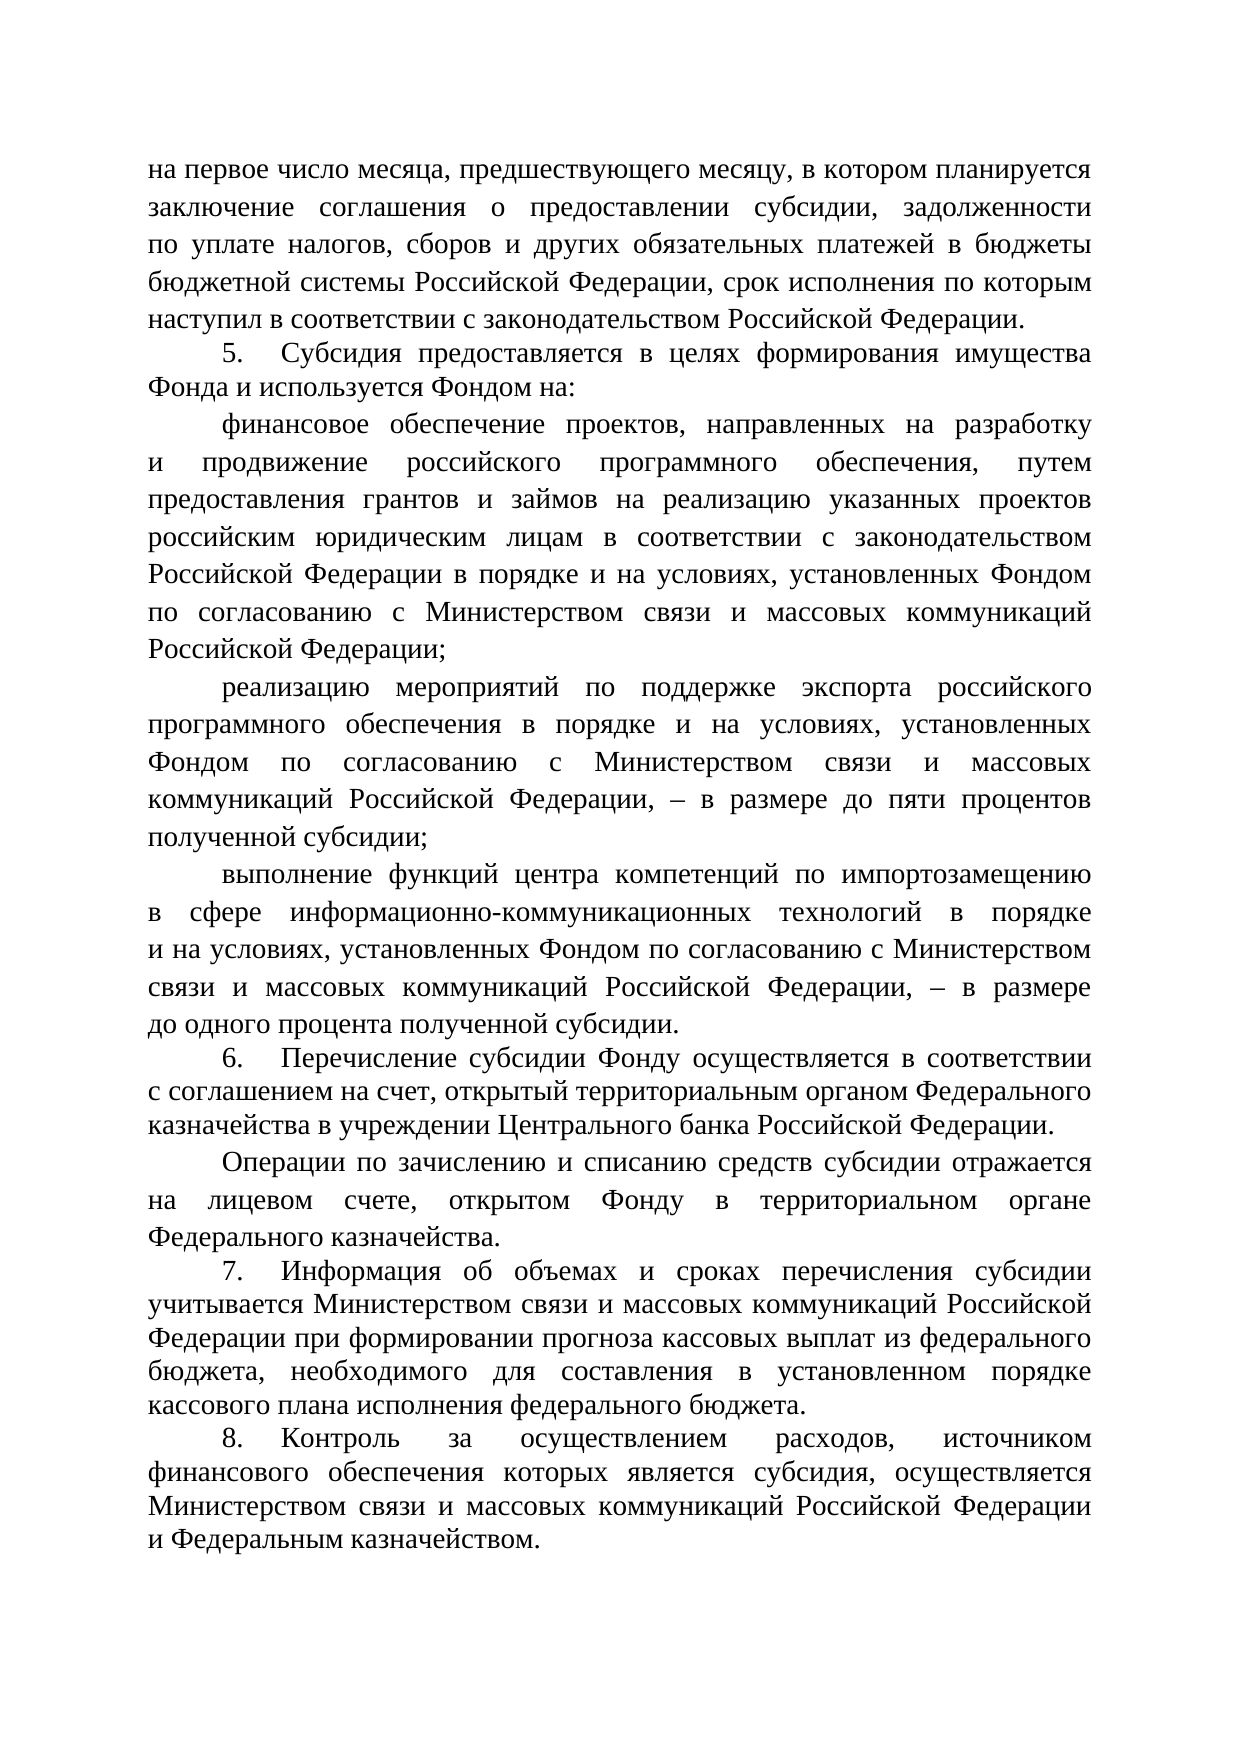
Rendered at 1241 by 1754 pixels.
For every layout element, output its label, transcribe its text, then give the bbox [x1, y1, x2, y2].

list Субсидия предоставляется в целях формирования имущества Фонда и используется Фондом на: [148, 335, 1092, 402]
text реализацию мероприятий по поддержке экспорта российского программного обеспечения в порядке и на условиях, установленных Фондом по согласованию с Министерством связи и массовых коммуникаций Российской Федерации, – в размере до пяти процентов полученной субсидии; [148, 665, 1092, 852]
list Перечисление субсидии Фонду осуществляется в соответствии с соглашением на счет, открытый территориальным органом Федерального казначейства в учреждении Центрального банка Российской Федерации. [148, 1040, 1092, 1140]
text Операции по зачислению и списанию средств субсидии отражается на лицевом счете, открытом Фонду в территориальном органе Федерального казначейства. [148, 1140, 1092, 1253]
list Контроль за осуществлением расходов, источником финансового обеспечения которых является субсидия, осуществляется Министерством связи и массовых коммуникаций Российской Федерации и Федеральным казначейством. [148, 1421, 1092, 1555]
text выполнение функций центра компетенций по импортозамещению в сфере информационно-коммуникационных технологий в порядке и на условиях, установленных Фондом по согласованию с Министерством связи и массовых коммуникаций Российской Федерации, – в размере до одного процента полученной субсидии. [148, 852, 1092, 1040]
text финансовое обеспечение проектов, направленных на разработку и продвижение российского программного обеспечения, путем предоставления грантов и займов на реализацию указанных проектов российским юридическим лицам в соответствии с законодательством Российской Федерации в порядке и на условиях, установленных Фондом по согласованию с Министерством связи и массовых коммуникаций Российской Федерации; [148, 402, 1092, 665]
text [148, 148, 1092, 335]
list Информация об объемах и сроках перечисления субсидии учитывается Министерством связи и массовых коммуникаций Российской Федерации при формировании прогноза кассовых выплат из федерального бюджета, необходимого для составления в установленном порядке кассового плана исполнения федерального бюджета. [148, 1253, 1092, 1421]
